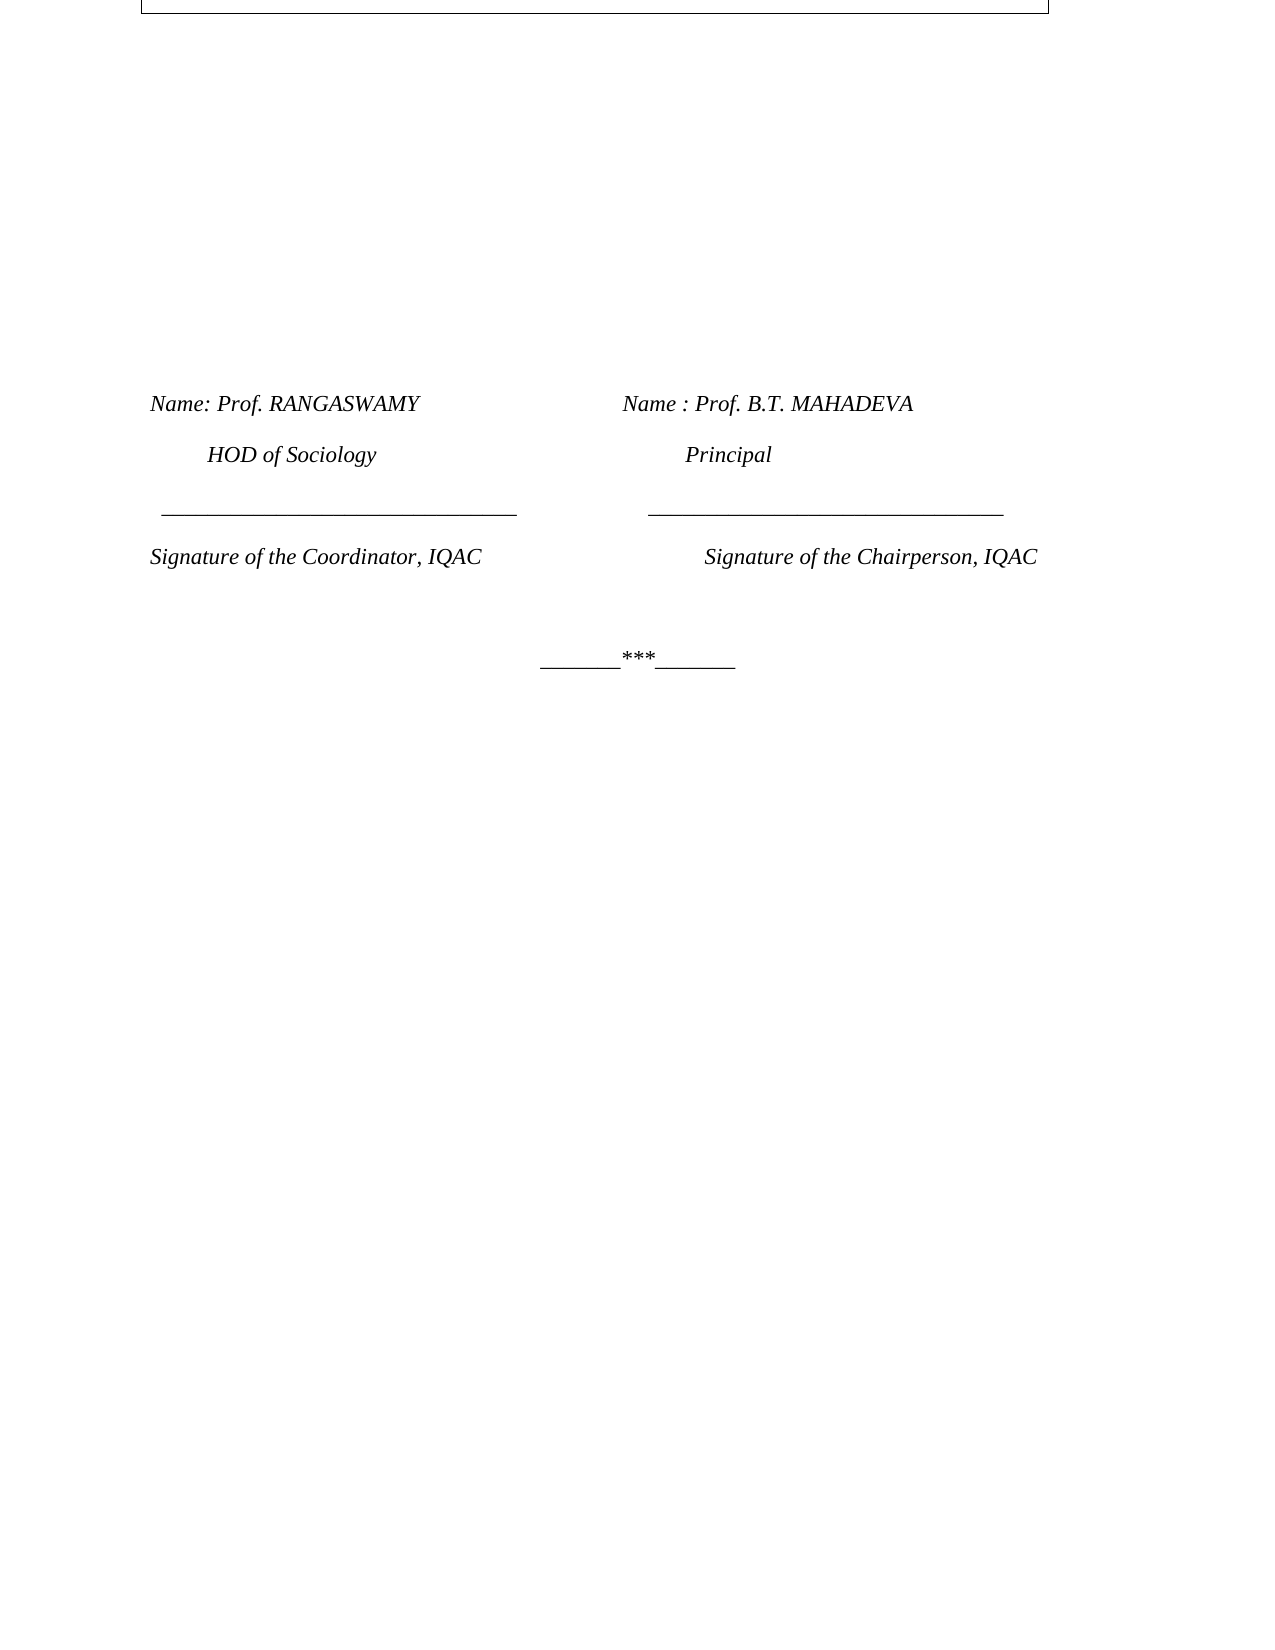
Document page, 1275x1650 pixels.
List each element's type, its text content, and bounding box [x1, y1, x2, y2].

text _______________________________ _______________________________ [150, 492, 1125, 519]
text Signature of the Coordinator, IQAC Signature of the Chairperson, IQAC [150, 543, 1125, 570]
text HOD of Sociology Principal [150, 441, 1125, 468]
text _______***_______ [150, 645, 1125, 672]
text Name: Prof. RANGASWAMY Name : Prof. B.T. MAHADEVA [150, 390, 1125, 417]
